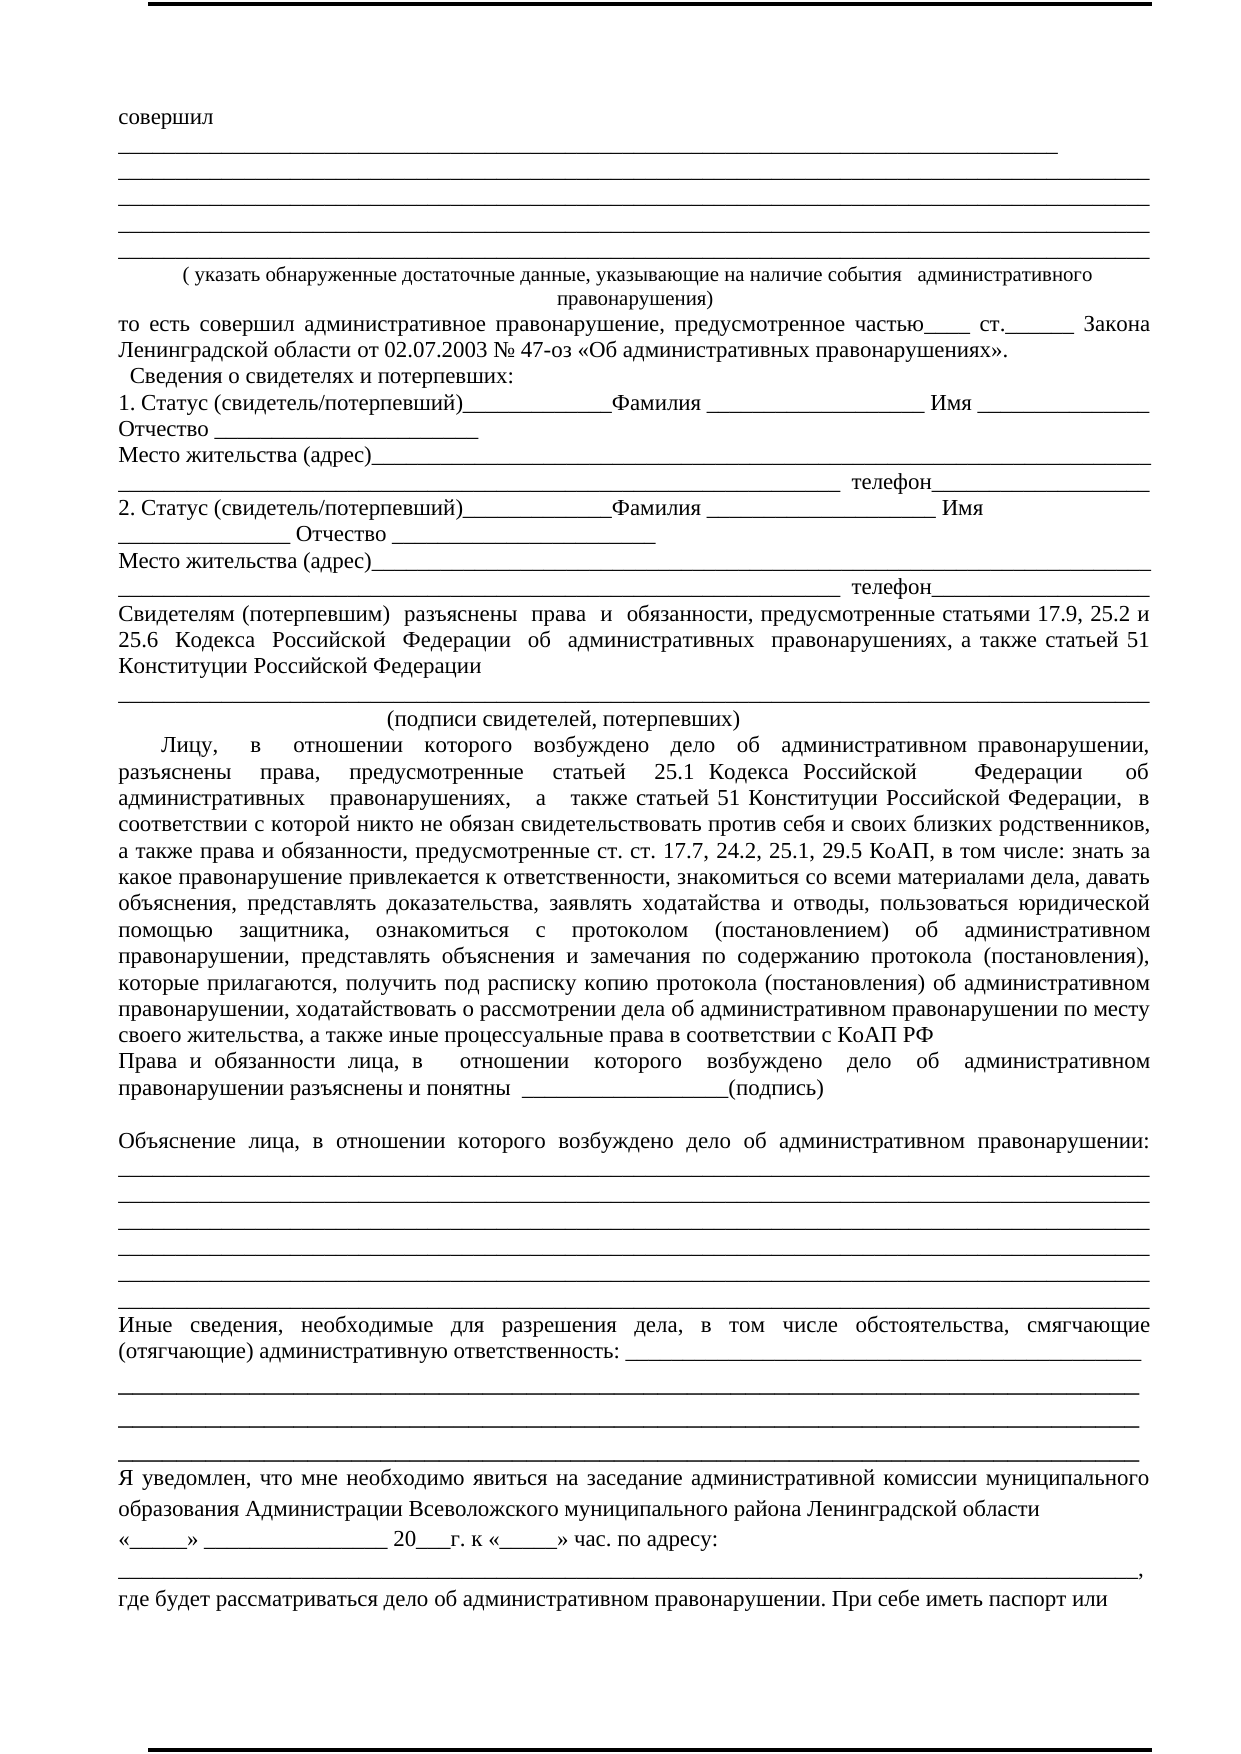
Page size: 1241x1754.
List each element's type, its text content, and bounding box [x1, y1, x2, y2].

text Место жительства (адрес)____________________________________________________________________ _______________________________________________________________ телефон___________________ [118, 441, 1152, 494]
text то есть совершил административное правонарушение, предусмотренное частью____ ст.______ Закона Ленинградской области от 02.07.2003 № 47-оз «Об административных правонарушениях». [118, 310, 1152, 362]
text ______________________________________________________________________ [118, 1431, 1152, 1464]
text Свидетелям (потерпевшим) разъяснены права и обязанности, предусмотренные статьями 17.9, 25.2 и 25.6 Кодекса Российской Федерации об административных правонарушениях, а также статьей 51 Конституции Российской Федерации [118, 599, 1152, 679]
text совершил __________________________________________________________________________________ [118, 103, 1152, 156]
text Иные сведения, необходимые для разрешения дела, в том числе обстоятельства, смягчающие (отягчающие) административную ответственность: _____________________________________________ [118, 1311, 1152, 1364]
text _________________________________________________________________________________________, где будет рассматриваться дело об административном правонарушении. При себе иметь паспорт или [118, 1555, 1152, 1612]
text Сведения о свидетелях и потерпевших: [118, 362, 1152, 389]
text __________________________________________________________________________________________ [118, 235, 1152, 262]
text Место жительства (адрес)____________________________________________________________________ _______________________________________________________________ телефон___________________ [118, 547, 1152, 599]
text 2. Статус (свидетель/потерпевший)_____________Фамилия ____________________ Имя _______________ Отчество _______________________ [118, 494, 1152, 547]
text (подписи свидетелей, потерпевших) [118, 705, 1152, 731]
text ____________________________________________________________________________________________________________________________________________________________________________________ [118, 182, 1152, 235]
text 1. Статус (свидетель/потерпевший)_____________Фамилия ___________________ Имя _______________ Отчество _______________________ [118, 389, 1152, 441]
text __________________________________________________________________________________________ [118, 156, 1152, 182]
text Я уведомлен, что мне необходимо явиться на заседание административной комиссии муниципального образования Администрации Всеволожского муниципального района Ленинградской области [118, 1464, 1152, 1521]
text Лицу, в отношении которого возбуждено дело об административном правонарушении, разъяснены права, предусмотренные статьей 25.1 Кодекса Российской Федерации об административных правонарушениях, а также статьей 51 Конституции Российской Федерации, в соответствии с которой никто не обязан свидетельствовать против себя и своих близких родственников, а также права и обязанности, предусмотренные ст. ст. 17.7, 24.2, 25.1, 29.5 КоАП, в том числе: знать за какое правонарушение привлекается к ответственности, знакомиться со всеми материалами дела, давать объяснения, представлять доказательства, заявлять ходатайства и отводы, пользоваться юридической помощью защитника, ознакомиться с протоколом (постановлением) об административном правонарушении, представлять объяснения и замечания по содержанию протокола (постановления), которые прилагаются, получить под расписку копию протокола (постановления) об административном правонарушении, ходатайствовать о рассмотрении дела об административном правонарушении по месту своего жительства, а также иные процессуальные права в соответствии с КоАП РФ [118, 731, 1152, 1048]
text ( указать обнаруженные достаточные данные, указывающие на наличие события административного правонарушения) [118, 262, 1152, 310]
text __________________________________________________________________________________________ [118, 679, 1152, 705]
text Объяснение лица, в отношении которого возбуждено дело об административном правонарушении: ____________________________________________________________________________________________________________________________________________________________________________________________________________________________________________________________________________________________________________________________________________________________________________________________________________________________________________________________________________________________________________________________________________________________ [118, 1127, 1152, 1311]
text «_____» ________________ 20___г. к «_____» час. по адресу: [118, 1525, 1152, 1551]
text ____________________________________________________________________________________________________________________________________________ [118, 1364, 1152, 1431]
text Права и обязанности лица, в отношении которого возбуждено дело об административном правонарушении разъяснены и понятны __________________(подпись) [118, 1048, 1152, 1100]
